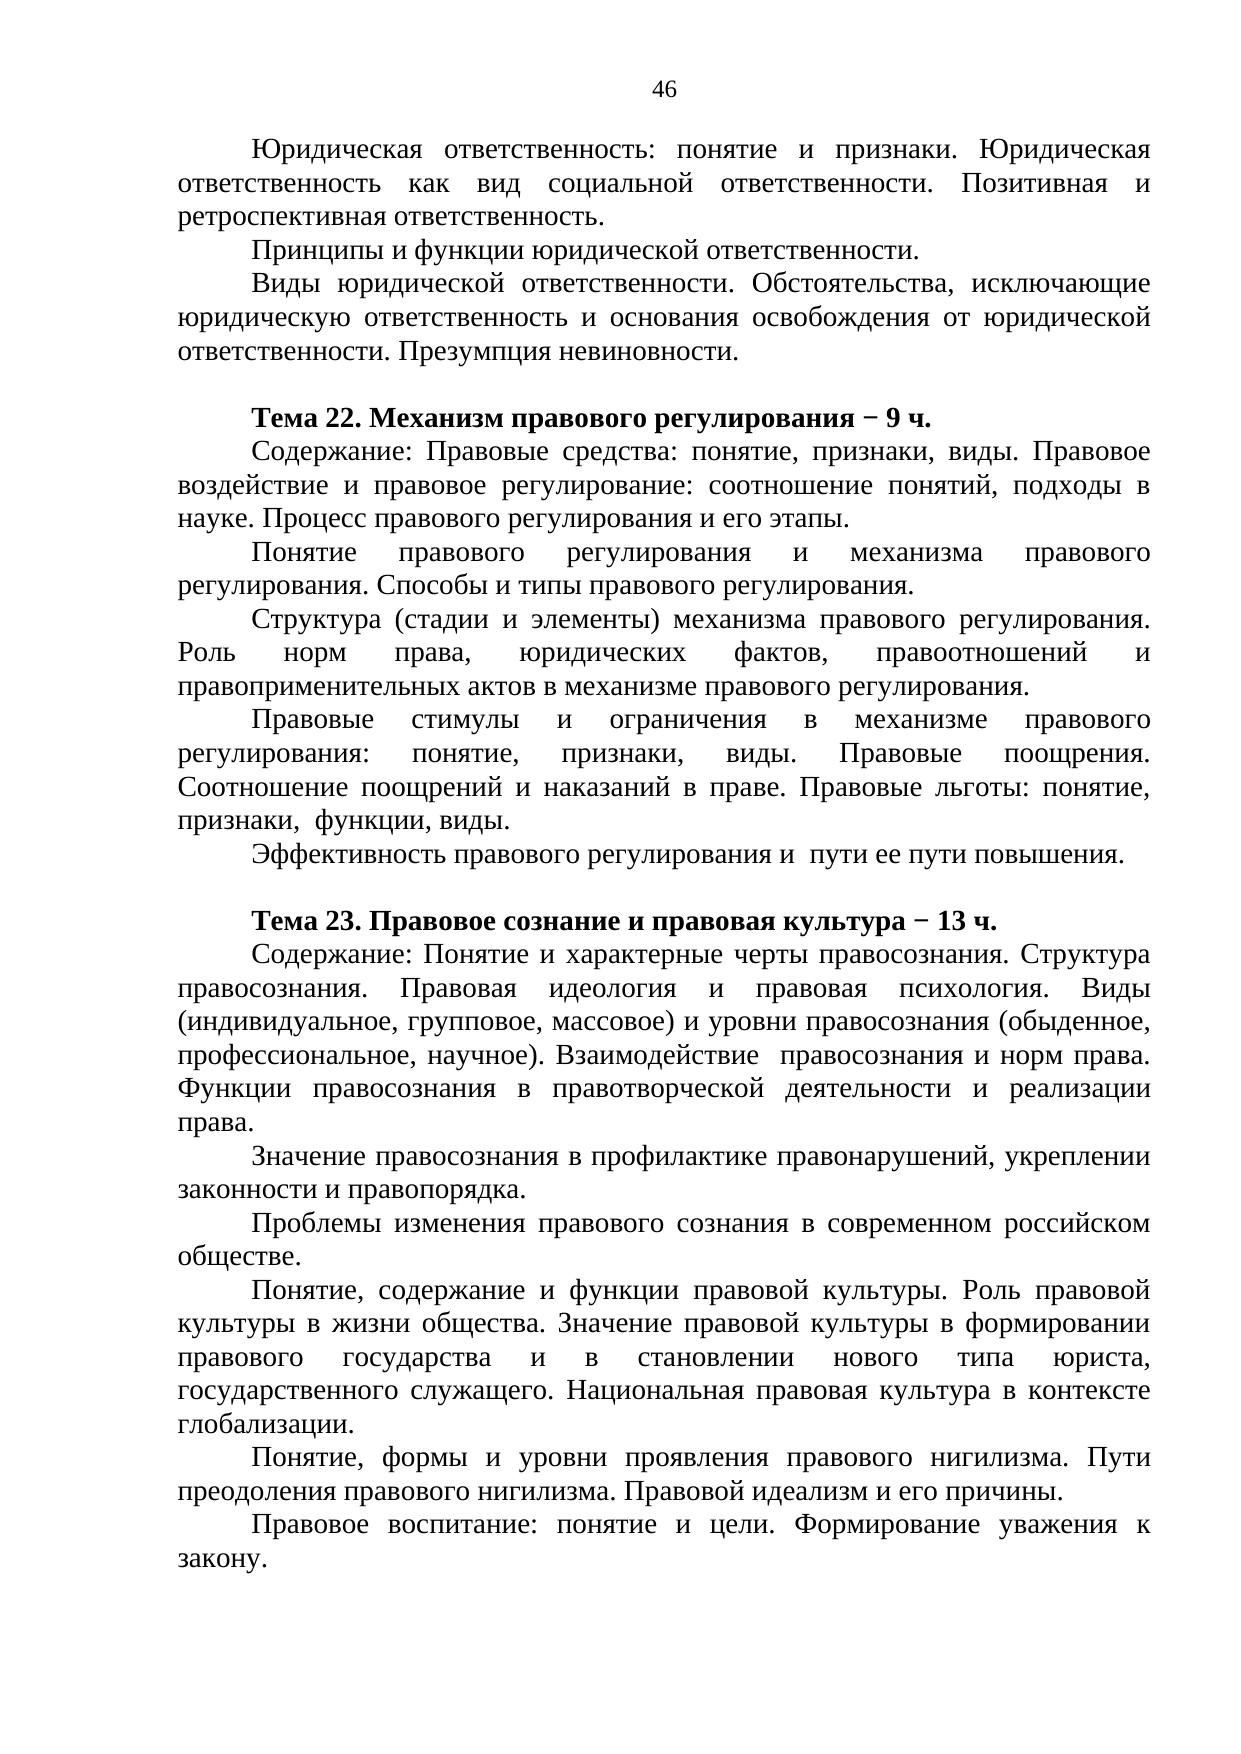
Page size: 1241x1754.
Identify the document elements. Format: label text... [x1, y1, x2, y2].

text Правовые стимулы и ограничения в механизме правового регулирования: понятие, признаки, виды. Правовые поощрения. Соотношение поощрений и наказаний в праве. Правовые льготы: понятие, признаки, функции, виды. [177, 702, 1152, 836]
text Содержание: Понятие и характерные черты правосознания. Структура правосознания. Правовая идеология и правовая психология. Виды (индивидуальное, групповое, массовое) и уровни правосознания (обыденное, профессиональное, научное). Взаимодействие правосознания и норм права. Функции правосознания в правотворческой деятельности и реализации права. [177, 936, 1152, 1138]
text Значение правосознания в профилактике правонарушений, укреплении законности и правопорядка. [177, 1138, 1152, 1205]
text Правовое воспитание: понятие и цели. Формирование уважения к закону. [177, 1507, 1152, 1574]
text Понятие, формы и уровни проявления правового нигилизма. Пути преодоления правового нигилизма. Правовой идеализм и его причины. [177, 1439, 1152, 1507]
text Понятие, содержание и функции правовой культуры. Роль правовой культуры в жизни общества. Значение правовой культуры в формировании правового государства и в становлении нового типа юриста, государственного служащего. Национальная правовая культура в контексте глобализации. [177, 1272, 1152, 1439]
text Тема 22. Механизм правового регулирования − 9 ч. [177, 400, 1152, 433]
text Проблемы изменения правового сознания в современном российском обществе. [177, 1205, 1152, 1272]
text Понятие правового регулирования и механизма правового регулирования. Способы и типы правового регулирования. [177, 534, 1152, 601]
text Содержание: Правовые средства: понятие, признаки, виды. Правовое воздействие и правовое регулирование: соотношение понятий, подходы в науке. Процесс правового регулирования и его этапы. [177, 433, 1152, 534]
text Юридическая ответственность: понятие и признаки. Юридическая ответственность как вид социальной ответственности. Позитивная и ретроспективная ответственность. [177, 131, 1152, 232]
text Тема 23. Правовое сознание и правовая культура − 13 ч. [177, 903, 1152, 936]
text Виды юридической ответственности. Обстоятельства, исключающие юридическую ответственность и основания освобождения от юридической ответственности. Презумпция невиновности. [177, 266, 1152, 366]
text Эффективность правового регулирования и пути ее пути повышения. [177, 836, 1152, 869]
text Структура (стадии и элементы) механизма правового регулирования. Роль норм права, юридических фактов, правоотношений и правоприменительных актов в механизме правового регулирования. [177, 601, 1152, 702]
text Принципы и функции юридической ответственности. [177, 232, 1152, 266]
